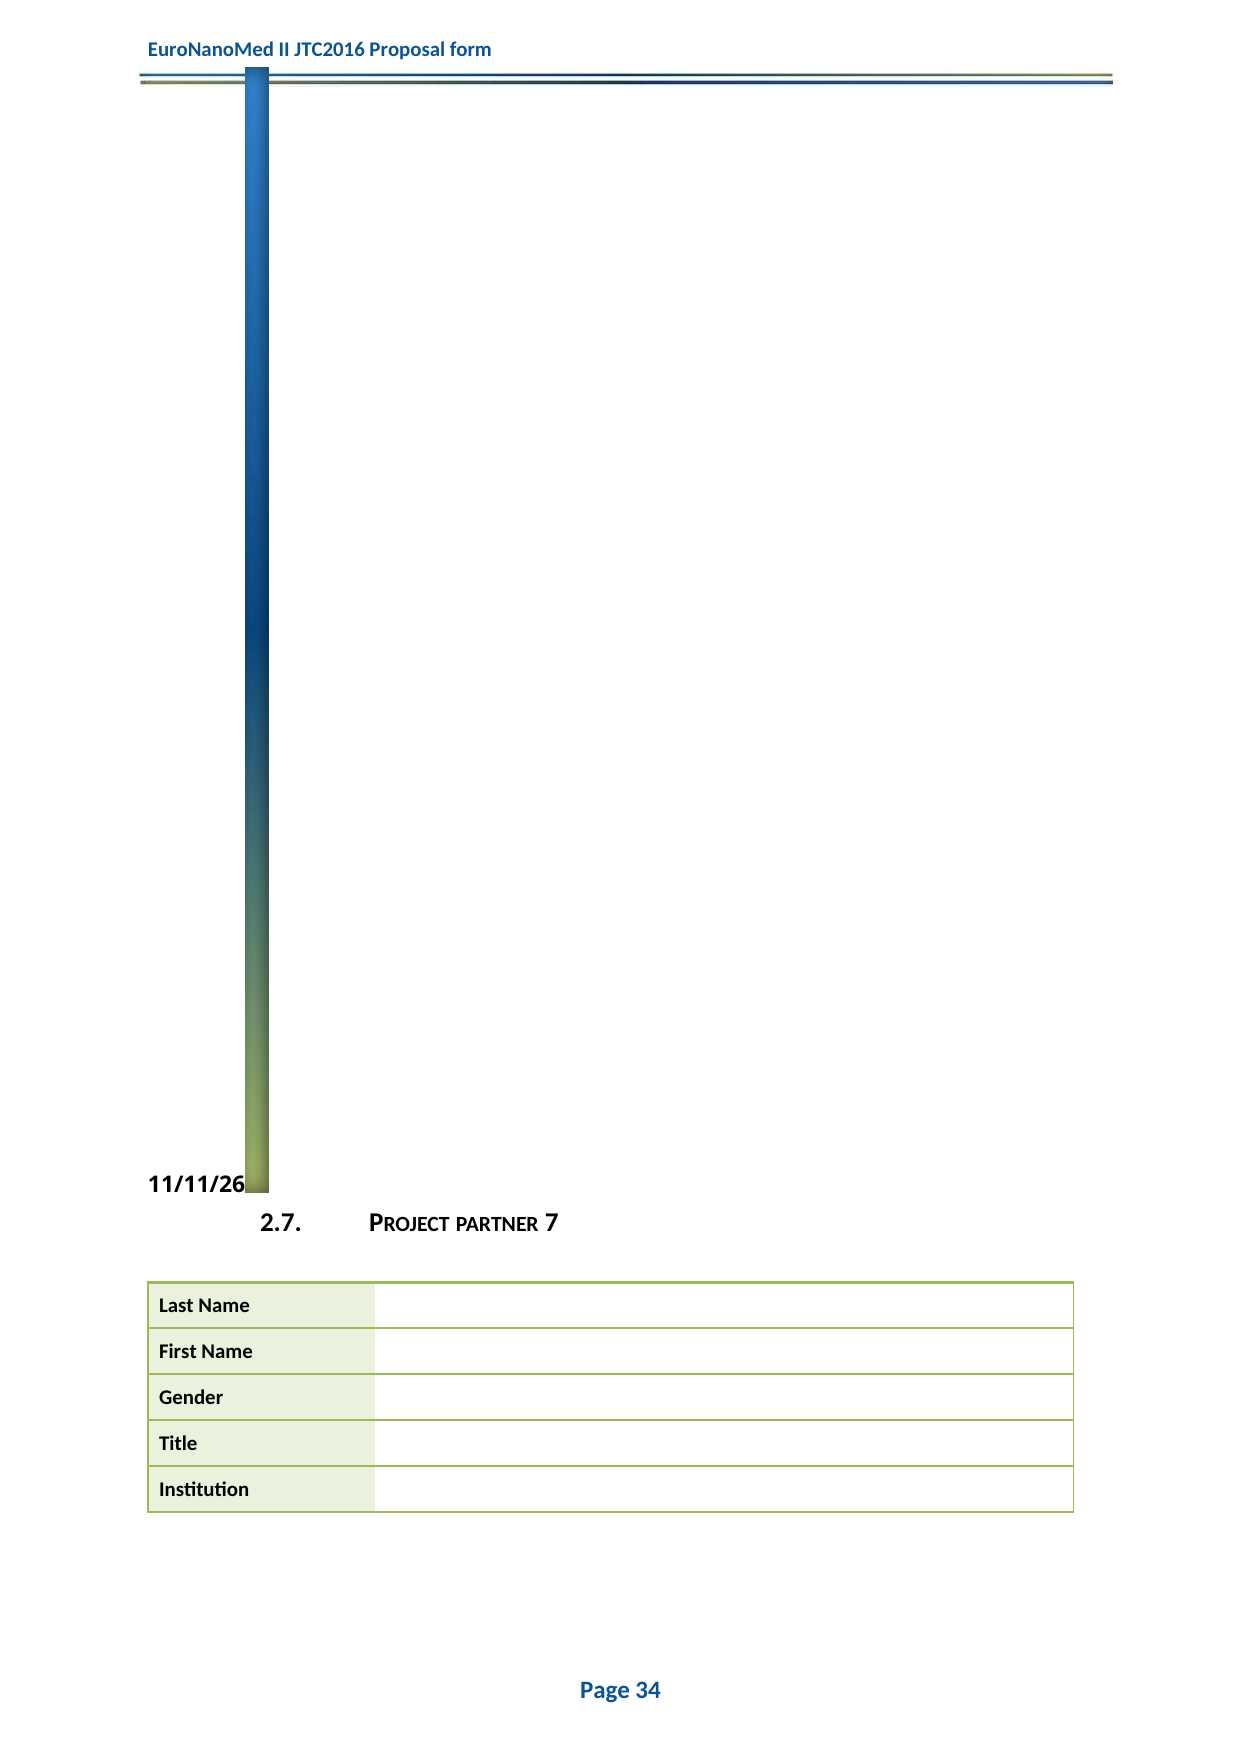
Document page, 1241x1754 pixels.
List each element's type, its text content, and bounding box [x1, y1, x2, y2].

table_cell [375, 1421, 1073, 1465]
table_cell Title [149, 1421, 375, 1465]
table_cell Gender [149, 1375, 375, 1419]
table_cell [375, 1375, 1073, 1419]
table_cell [375, 1467, 1073, 1511]
picture [138, 67, 1113, 1193]
table_cell Institution [149, 1467, 375, 1511]
table_cell First Name [149, 1329, 375, 1373]
table_header Last Name [149, 1284, 375, 1327]
table_header [375, 1284, 1073, 1327]
list Project partner 7 [260, 1206, 1093, 1238]
table_cell [375, 1329, 1073, 1373]
